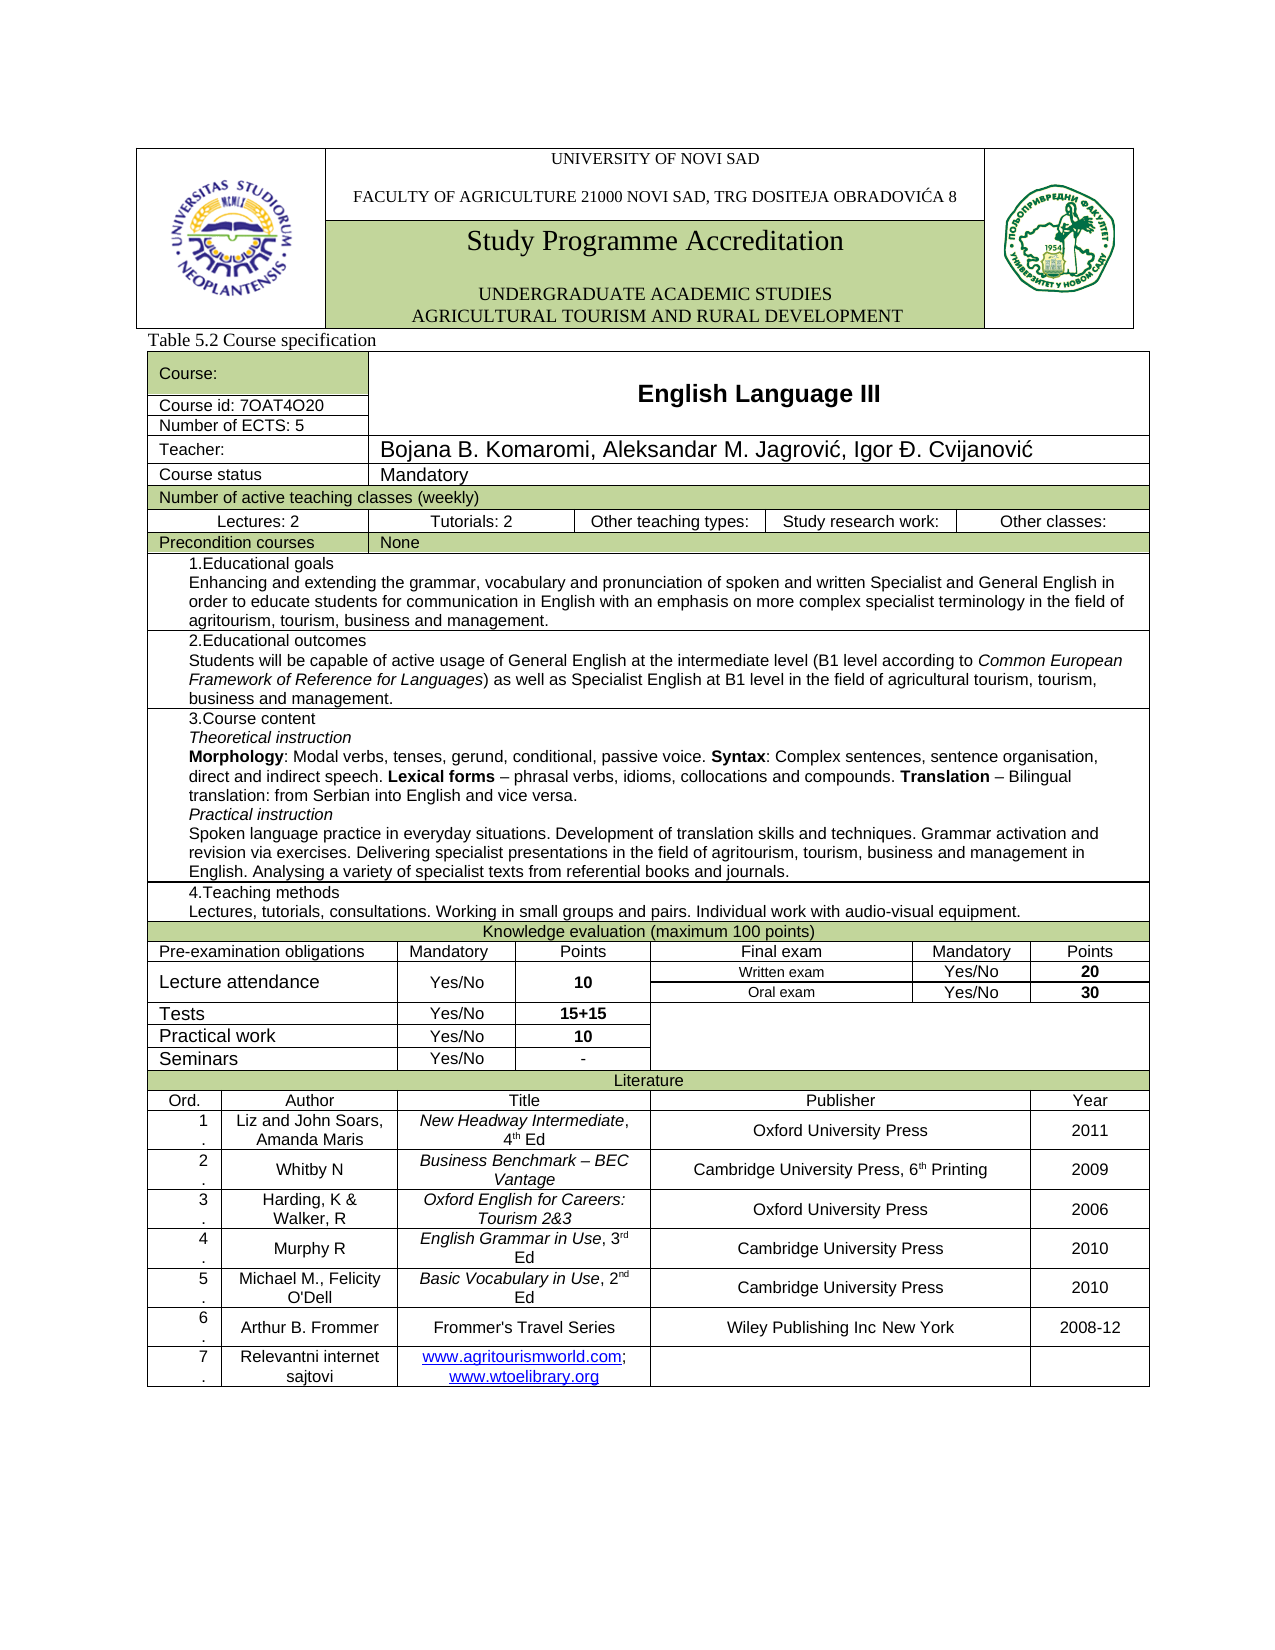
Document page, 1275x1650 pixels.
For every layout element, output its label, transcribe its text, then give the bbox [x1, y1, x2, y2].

table_cell Arthur B. Frommer [222, 1308, 397, 1346]
table_cell Seminars [148, 1048, 397, 1069]
table_cell 1. [148, 1111, 221, 1149]
table_cell Bojana B. Komaromi, Aleksandar M. Jagrović, Igor Đ. Cvijanović [369, 436, 1149, 462]
table_cell Lecture attendance [148, 962, 397, 1002]
table_cell Michael M., Felicity O'Dell [222, 1269, 397, 1307]
table_cell [1031, 1347, 1149, 1386]
table_cell Cambridge University Press [651, 1229, 1030, 1267]
table_cell Number of active teaching classes (weekly) [148, 486, 1149, 509]
table_cell Precondition courses [148, 533, 368, 552]
table_cell 15+15 [516, 1003, 650, 1024]
table_cell English Grammar in Use, 3rd Ed [398, 1229, 650, 1267]
table_cell Mandatory [913, 942, 1030, 961]
table_cell New Headway Intermediate, 4th Ed [398, 1111, 650, 1149]
table_cell Tutorials: 2 [369, 510, 574, 532]
table_cell Tests [148, 1003, 397, 1024]
table_cell 4.Teaching methods Lectures, tutorials, consultations. Working in small groups and pairs. Individual work with audio-visual equipment. [148, 883, 1149, 921]
table_cell Liz and John Soars, Amanda Maris [222, 1111, 397, 1149]
table_cell Course status [148, 464, 368, 485]
table_cell 7. [148, 1347, 221, 1386]
table_cell 1.Educational goals Enhancing and extending the grammar, vocabulary and pronunciation of spoken and written Specialist and General English in order to educate students for communication in English with an emphasis on more complex specialist terminology in the field of agritourism, tourism, business and management. [148, 554, 1149, 630]
table_cell Publisher [651, 1091, 1030, 1110]
table_cell Yes/No [398, 962, 515, 1002]
table_cell Harding, K & Walker, R [222, 1190, 397, 1228]
table_cell - [516, 1048, 650, 1069]
table_cell Year [1031, 1091, 1149, 1110]
table_header Course: [148, 352, 368, 394]
table_cell Practical work [148, 1025, 397, 1047]
table_cell 2.Educational outcomes Students will be capable of active usage of General English at the intermediate level (B1 level according to Common European Framework of Reference for Languages) as well as Specialist English at B1 level in the field of agricultural tourism, tourism, business and management. [148, 631, 1149, 708]
table_cell Study research work: [766, 510, 956, 532]
table_cell Table 5.2 Course specification [136, 329, 1134, 351]
table_cell Pre-examination obligations [148, 942, 397, 961]
table_cell Relevantni internet sajtovi [222, 1347, 397, 1386]
table_cell Number of ECTS: 5 [148, 416, 368, 435]
table_header English Language III [369, 352, 1149, 435]
table_cell 30 [1031, 983, 1149, 1002]
table_cell Oxford University Press [651, 1190, 1030, 1228]
table_cell www.agritourismworld.com; www.wtoelibrary.org [398, 1347, 650, 1386]
table_cell Basic Vocabulary in Use, 2nd Ed [398, 1269, 650, 1307]
table_cell 6. [148, 1308, 221, 1346]
table_cell Yes/No [913, 983, 1030, 1002]
table_cell Yes/No [398, 1025, 515, 1047]
table_cell Murphy R [222, 1229, 397, 1267]
table_cell Points [516, 942, 650, 961]
table_cell Author [222, 1091, 397, 1110]
table_cell Literature [148, 1071, 1149, 1090]
table_cell Course id: 7ОАТ4О20 [148, 396, 368, 415]
table_cell [651, 1347, 1030, 1386]
table_cell 2010 [1031, 1269, 1149, 1307]
table_cell Whitby N [222, 1150, 397, 1189]
table_cell 3. [148, 1190, 221, 1228]
table_header UNIVERSITY OF NOVI SAD FACULTY OF AGRICULTURE 21000 NOVI SAD, TRG DOSITEJA OBRADOVIĆA 8 [326, 149, 984, 220]
table_cell 2. [148, 1150, 221, 1189]
table_cell Teacher: [148, 436, 368, 462]
table_cell Mandatory [398, 942, 515, 961]
table_cell 3.Course content Theoretical instruction Morphology: Modal verbs, tenses, gerund, conditional, passive voice. Syntax: Complex sentences, sentence organisation, direct and indirect speech. Lexical forms – phrasal verbs, idioms, collocations and compounds. Translation – Bilingual translation: from Serbian into English and vice versa. Practical instruction Spoken language practice in everyday situations. Development of translation skills and techniques. Grammar activation and revision via exercises. Delivering specialist presentations in the field of agritourism, tourism, business and management in English. Analysing a variety of specialist texts from referential books and journals. [148, 709, 1149, 881]
picture [1003, 184, 1115, 293]
table_cell [651, 1003, 1149, 1069]
table_cell Mandatory [369, 464, 1149, 485]
table_cell 10 [516, 962, 650, 1002]
table_cell 4. [148, 1229, 221, 1267]
table_cell 2006 [1031, 1190, 1149, 1228]
table_cell None [369, 533, 1149, 552]
table_cell Wiley Publishing Inc New York [651, 1308, 1030, 1346]
table_cell 2010 [1031, 1229, 1149, 1267]
table_cell Knowledge evaluation (maximum 100 points) [148, 922, 1149, 941]
table_cell Business Benchmark – BEC Vantage [398, 1150, 650, 1189]
table_cell Oxford English for Careers: Tourism 2&3 [398, 1190, 650, 1228]
table_header [985, 149, 1133, 328]
table_cell 2009 [1031, 1150, 1149, 1189]
table_cell Ord. [148, 1091, 221, 1110]
table_cell Title [398, 1091, 650, 1110]
table_cell Lectures: 2 [148, 510, 368, 532]
table_cell Points [1031, 942, 1149, 961]
table_cell Yes/No [913, 962, 1030, 981]
table_cell Frommer's Travel Series [398, 1308, 650, 1346]
table_cell 2008-12 [1031, 1308, 1149, 1346]
table_cell 10 [516, 1025, 650, 1047]
table_cell Other teaching types: [575, 510, 765, 532]
table_cell Final exam [651, 942, 912, 961]
table_cell Oxford University Press [651, 1111, 1030, 1149]
table_cell Yes/No [398, 1003, 515, 1024]
table_cell Study Programme Accreditation UNDERGRADUATE ACADEMIC STUDIES AGRICULTURAL TOURISM AND RURAL DEVELOPMENT [326, 221, 984, 328]
table_cell Yes/No [398, 1048, 515, 1069]
table_cell 2011 [1031, 1111, 1149, 1149]
table_header [137, 149, 325, 328]
picture [162, 174, 300, 303]
table_cell Other classes: [957, 510, 1149, 532]
table_cell 5. [148, 1269, 221, 1307]
table_cell Cambridge University Press, 6th Printing [651, 1150, 1030, 1189]
table_cell 20 [1031, 962, 1149, 981]
table_cell Cambridge University Press [651, 1269, 1030, 1307]
table_cell Oral exam [651, 983, 912, 1002]
table_cell Written exam [651, 962, 912, 981]
